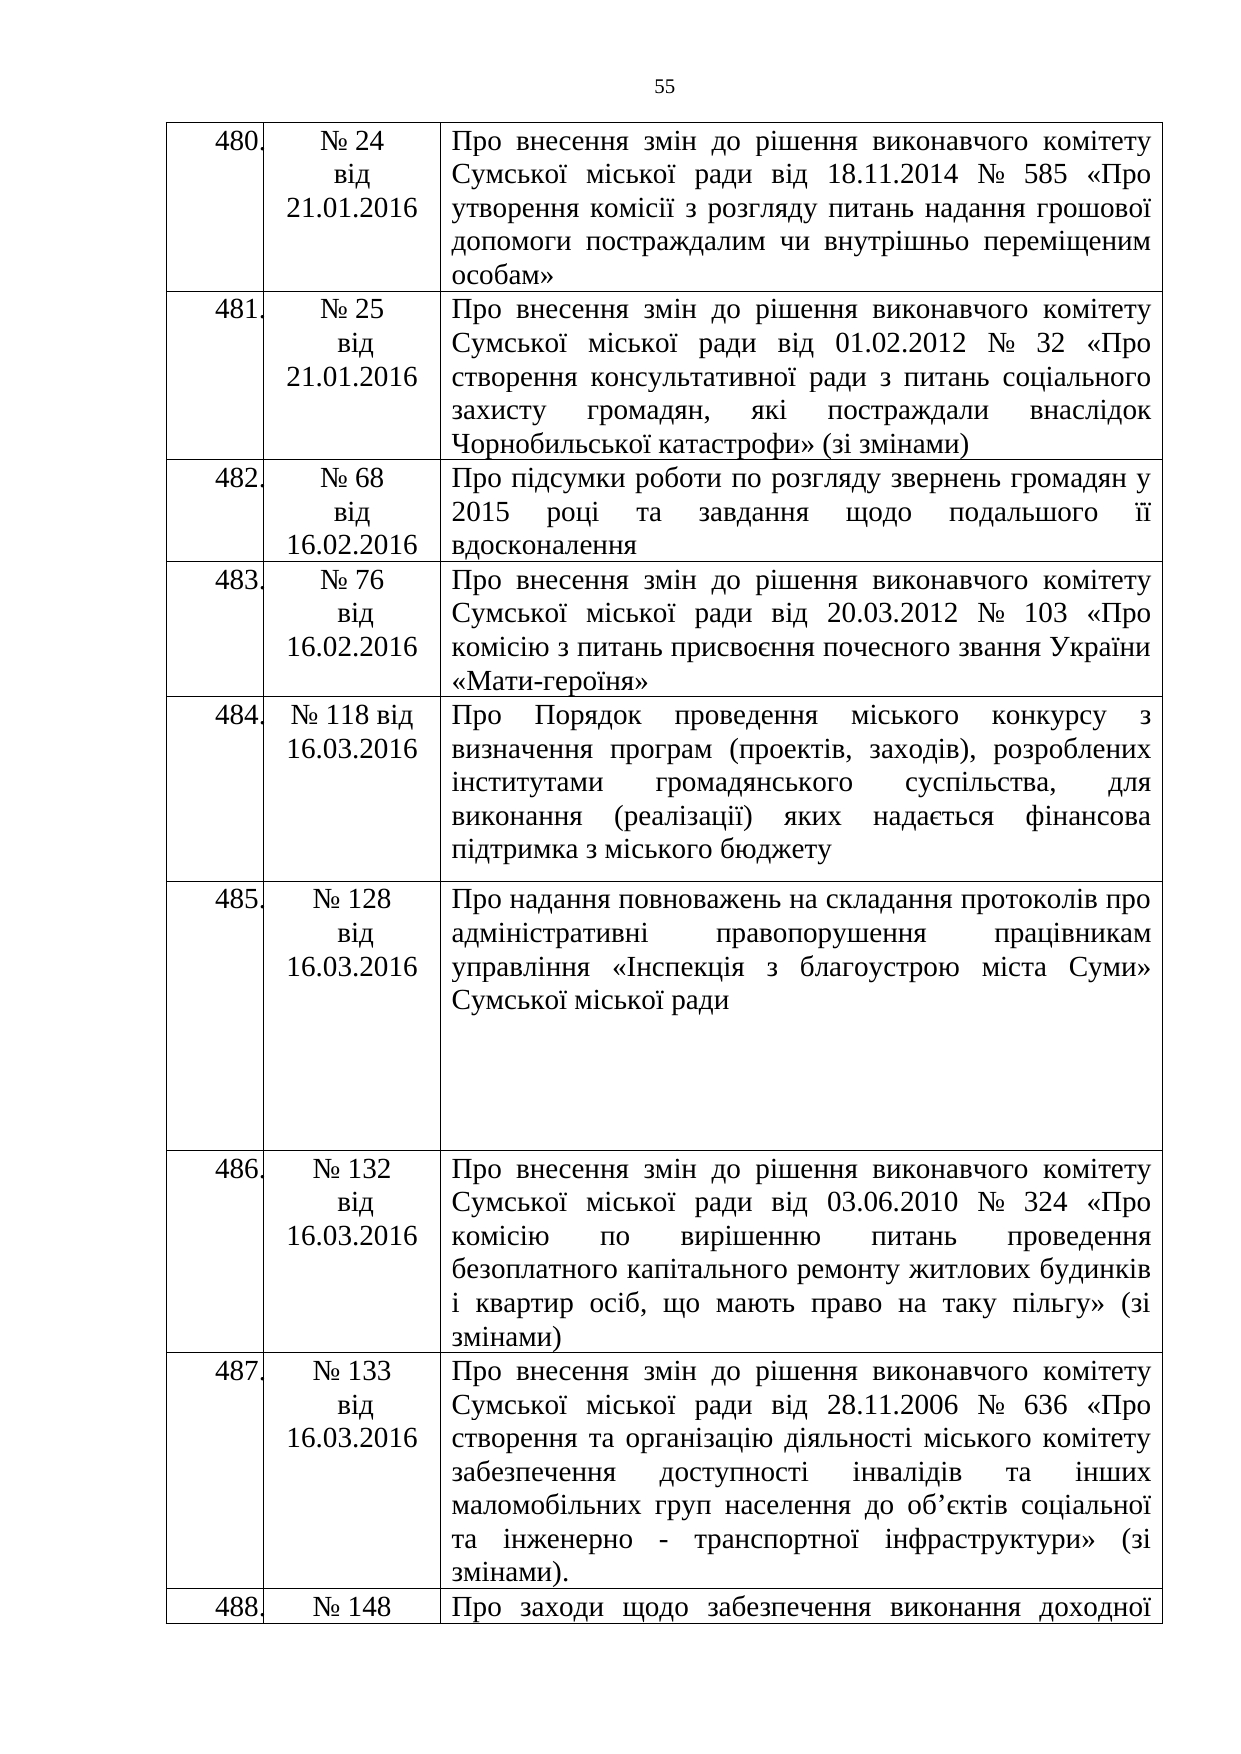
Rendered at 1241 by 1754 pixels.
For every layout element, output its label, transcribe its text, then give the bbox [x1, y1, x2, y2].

table_cell [167, 460, 263, 561]
table_cell № 118 від 16.03.2016 [264, 697, 440, 881]
table_cell № 68 від 16.02.2016 [264, 460, 440, 561]
table_cell № 76 від 16.02.2016 [264, 562, 440, 696]
table_cell Про надання повноважень на складання протоколів про адміністративні правопорушення працівникам управління «Інспекція з благоустрою міста Суми» Сумської міської ради [441, 882, 1162, 1150]
table_cell Про Порядок проведення міського конкурсу з визначення програм (проектів, заходів), розроблених інститутами громадянського суспільства, для виконання (реалізації) яких надається фінансова підтримка з міського бюджету [441, 697, 1162, 881]
table_cell № 25 від 21.01.2016 [264, 292, 440, 459]
table_cell [167, 562, 263, 696]
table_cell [264, 1589, 440, 1623]
table_cell Про внесення змін до рішення виконавчого комітету Сумської міської ради від 28.11.2006 № 636 «Про створення та організацію діяльності міського комітету забезпечення доступності інвалідів та інших маломобільних груп населення до об’єктів соціальної та інженерно - транспортної інфраструктури» (зі змінами). [441, 1353, 1162, 1588]
table_cell [167, 123, 263, 291]
table_cell № 128 від 16.03.2016 [264, 882, 440, 1150]
table_cell Про внесення змін до рішення виконавчого комітету Сумської міської ради від 20.03.2012 № 103 «Про комісію з питань присвоєння почесного звання України «Мати-героїня» [649, 562, 1162, 696]
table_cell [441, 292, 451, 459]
table_cell [167, 882, 263, 1150]
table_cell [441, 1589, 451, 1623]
table_cell [167, 697, 263, 881]
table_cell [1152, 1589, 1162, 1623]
table_cell Про внесення змін до рішення виконавчого комітету Сумської міської ради від 01.02.2012 № 32 «Про створення консультативної ради з питань соціального захисту громадян, які постраждали внаслідок Чорнобильської катастрофи» (зі змінами) [969, 292, 1162, 459]
table_cell Про підсумки роботи по розгляду звернень громадян у 2015 році та завдання щодо подальшого її вдосконалення [441, 460, 1162, 561]
table_cell № 132 від 16.03.2016 [264, 1151, 440, 1352]
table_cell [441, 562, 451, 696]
table_cell Про внесення змін до рішення виконавчого комітету Сумської міської ради від 03.06.2010 № 324 «Про комісію по вирішенню питань проведення безоплатного капітального ремонту житлових будинків і квартир осіб, що мають право на таку пільгу» (зі змінами) [441, 1151, 1162, 1352]
table_cell [167, 292, 263, 459]
table_cell [167, 1353, 263, 1588]
table_cell Про внесення змін до рішення виконавчого комітету Сумської міської ради від 18.11.2014 № 585 «Про утворення комісії з розгляду питань надання грошової допомоги постраждалим чи внутрішньо переміщеним особам» [441, 123, 1162, 291]
table_cell № 24 від 21.01.2016 [264, 123, 440, 291]
table_cell [167, 1151, 263, 1352]
table_cell № 133 від 16.03.2016 [264, 1353, 440, 1588]
table_cell [167, 1589, 263, 1623]
